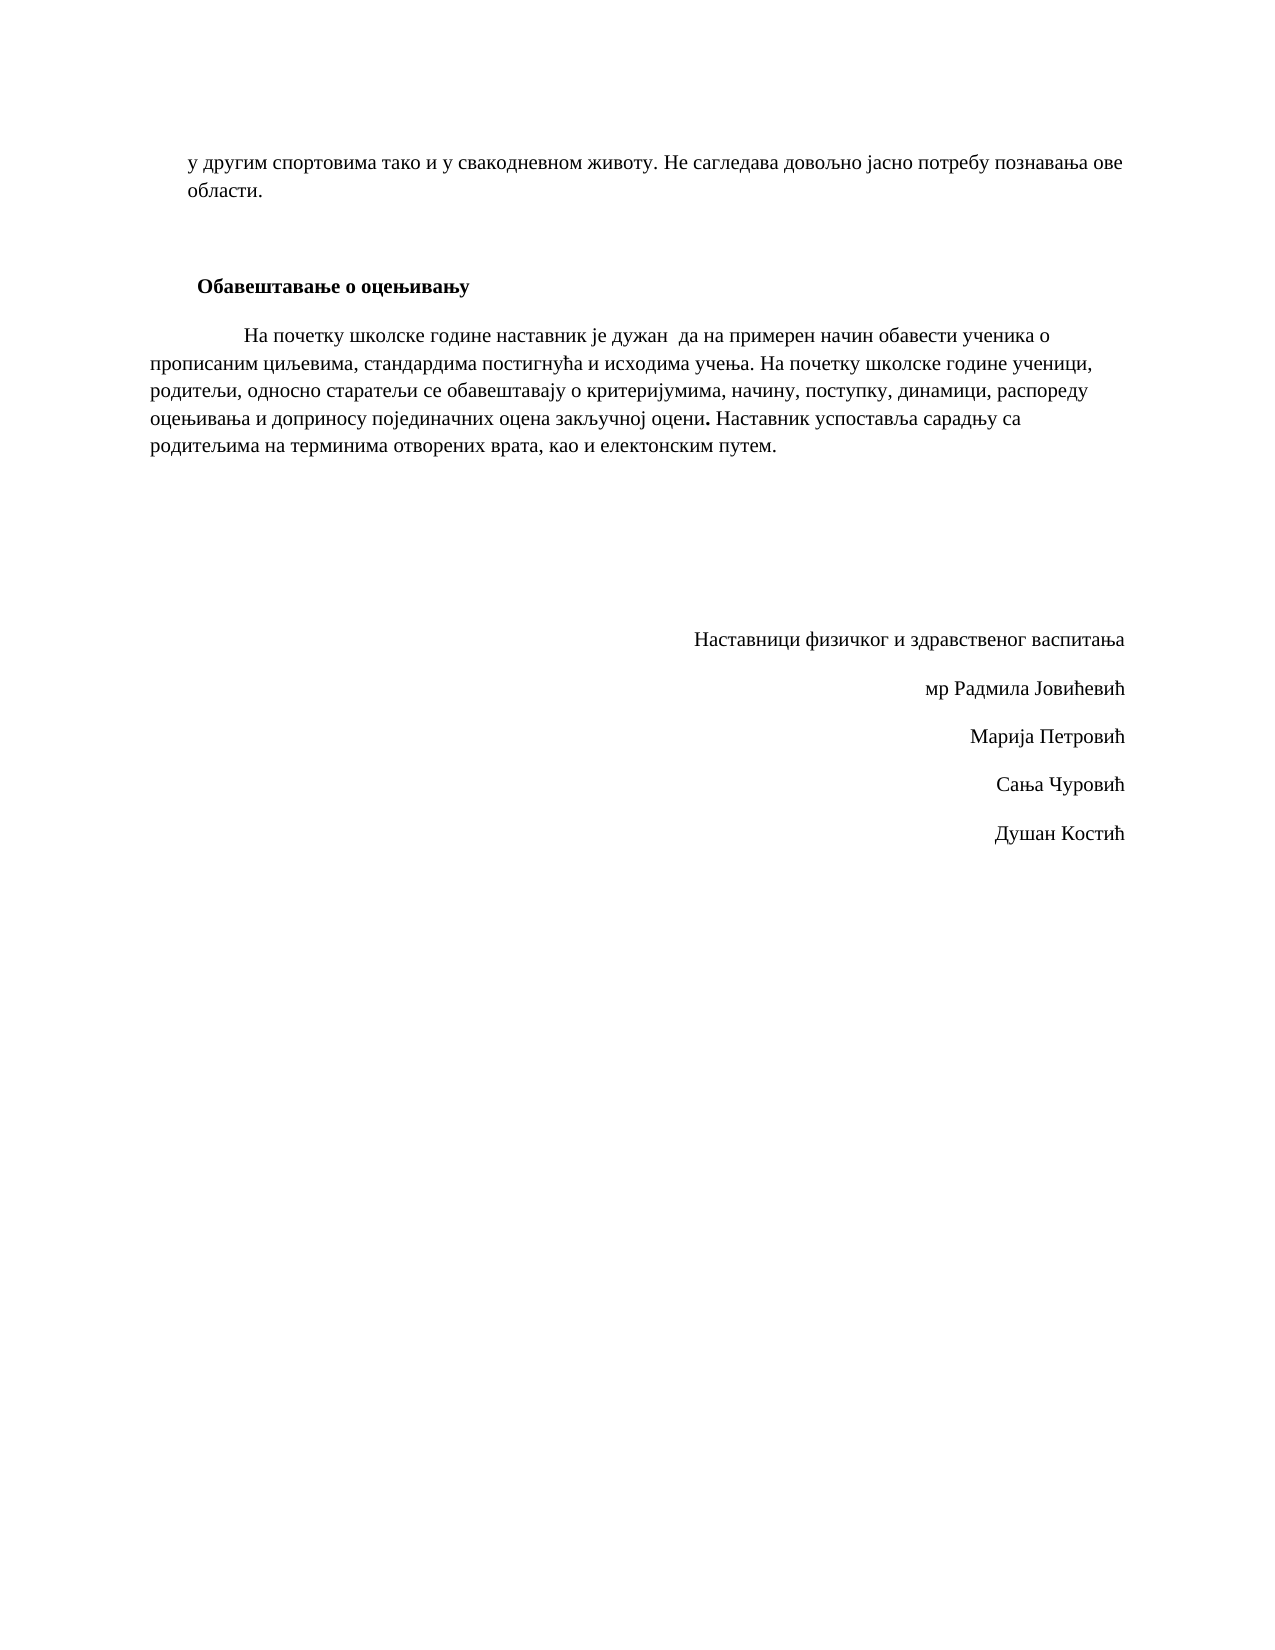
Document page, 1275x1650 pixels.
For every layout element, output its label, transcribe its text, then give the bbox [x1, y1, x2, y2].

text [187, 150, 1125, 202]
text Наставници физичког и здравственог васпитања [187, 627, 1125, 651]
text На почетку школске године наставник је дужан да на примерен начин обавести ученика о прописаним циљевима, стандардима постигнућа и исходима учења. На почетку школске године ученици, родитељи, односно старатељи се обавештавају о критеријумима, начину, поступку, динамици, распореду оцењивања и доприносу појединачних оцена закључној оцени. Наставник успоставља сарадњу са родитељима на терминима отворених врата, као и електонским путем. [150, 323, 1125, 457]
text Душан Костић [187, 821, 1125, 845]
text Сања Чуровић [187, 772, 1125, 796]
text мр Радмила Јовићевић [187, 676, 1125, 699]
text Марија Петровић [187, 724, 1125, 748]
text Обавештавање о оцењивању [150, 274, 1125, 298]
